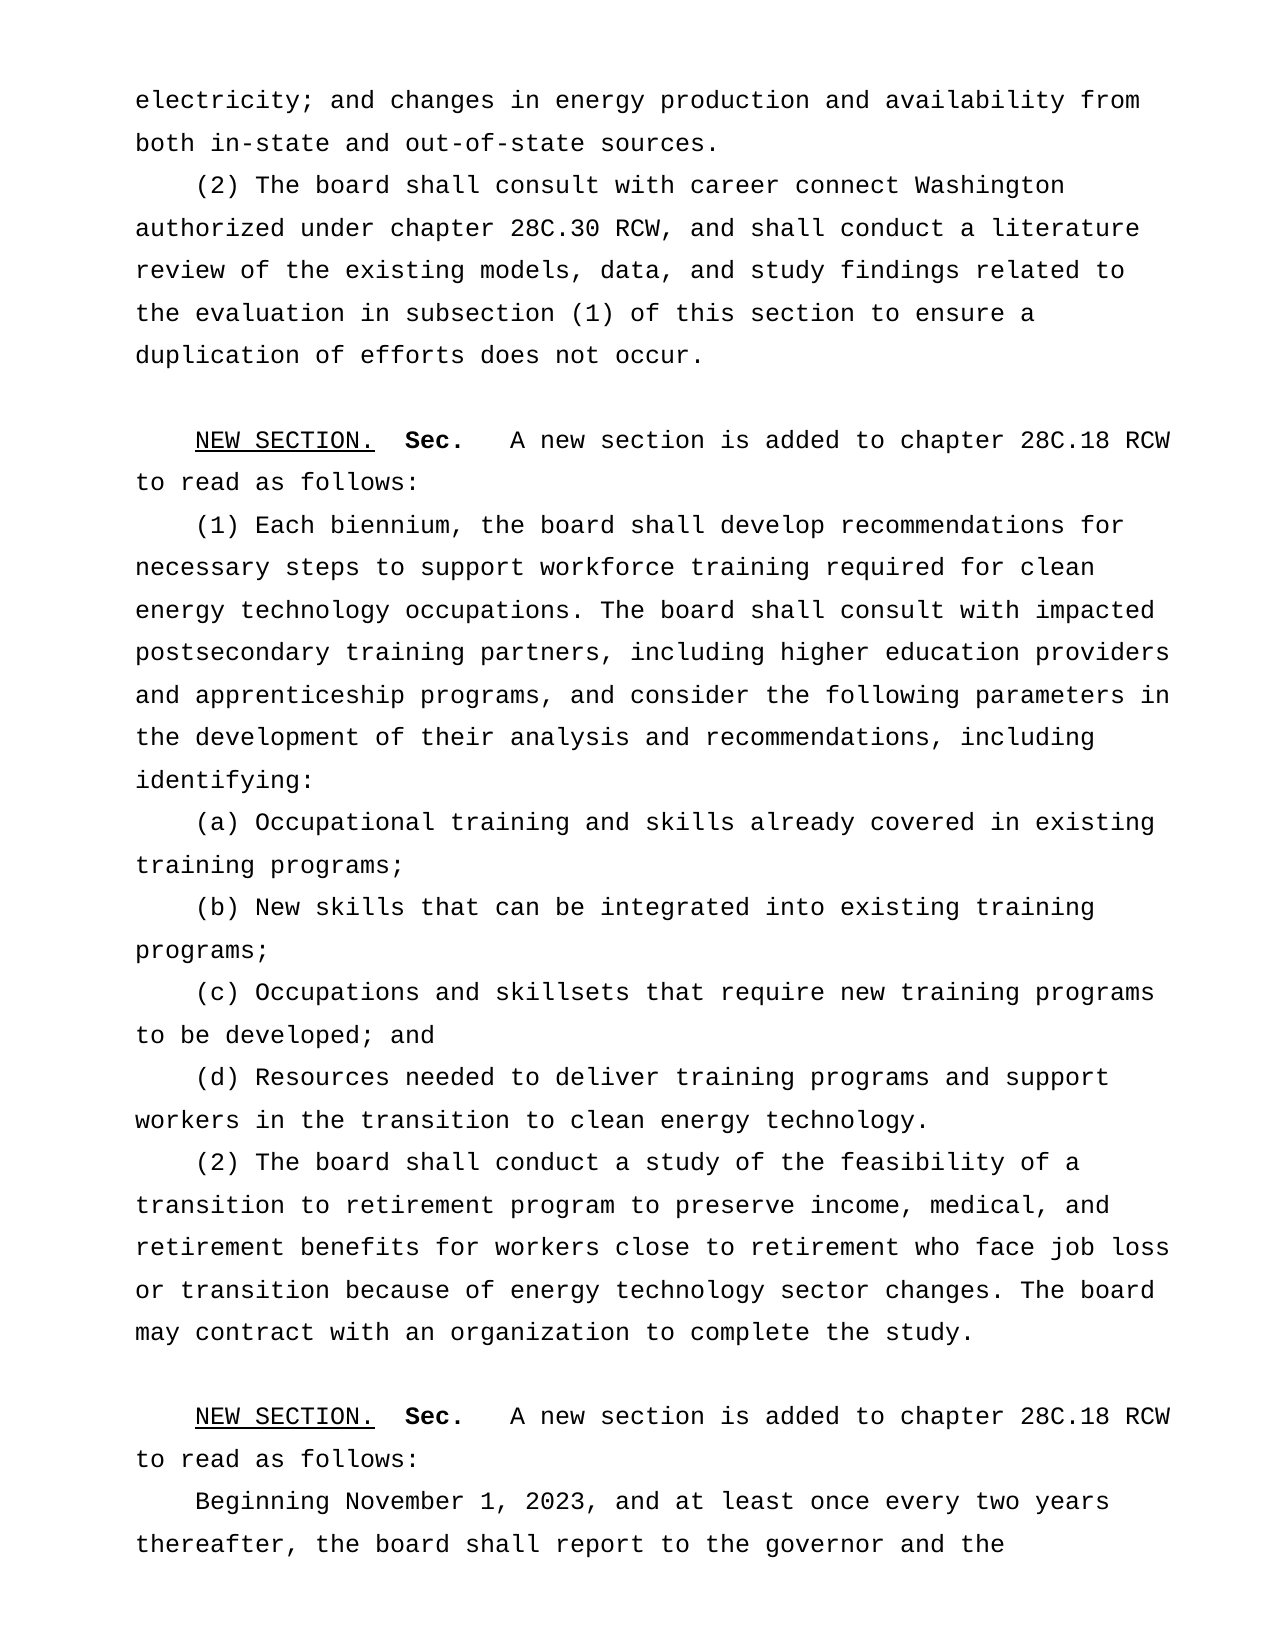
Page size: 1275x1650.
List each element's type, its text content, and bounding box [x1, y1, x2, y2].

text (a) Occupational training and skills already covered in existing training programs; [135, 797, 1170, 882]
text (2) The board shall consult with career connect Washington authorized under chapter 28C.30 RCW, and shall conduct a literature review of the existing models, data, and study findings related to the evaluation in subsection (1) of this section to ensure a duplication of efforts does not occur. [135, 160, 1170, 372]
text NEW SECTION. Sec. A new section is added to chapter 28C.18 RCW to read as follows: [135, 1391, 1170, 1476]
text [135, 1476, 1170, 1561]
text (1) Each biennium, the board shall develop recommendations for necessary steps to support workforce training required for clean energy technology occupations. The board shall consult with impacted postsecondary training partners, including higher education providers and apprenticeship programs, and consider the following parameters in the development of their analysis and recommendations, including identifying: [135, 499, 1170, 797]
text NEW SECTION. Sec. A new section is added to chapter 28C.18 RCW to read as follows: [135, 414, 1170, 499]
text (c) Occupations and skillsets that require new training programs to be developed; and [135, 967, 1170, 1052]
text (d) Resources needed to deliver training programs and support workers in the transition to clean energy technology. [135, 1052, 1170, 1137]
text (2) The board shall conduct a study of the feasibility of a transition to retirement program to preserve income, medical, and retirement benefits for workers close to retirement who face job loss or transition because of energy technology sector changes. The board may contract with an organization to complete the study. [135, 1137, 1170, 1349]
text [135, 75, 1170, 160]
text (b) New skills that can be integrated into existing training programs; [135, 882, 1170, 967]
